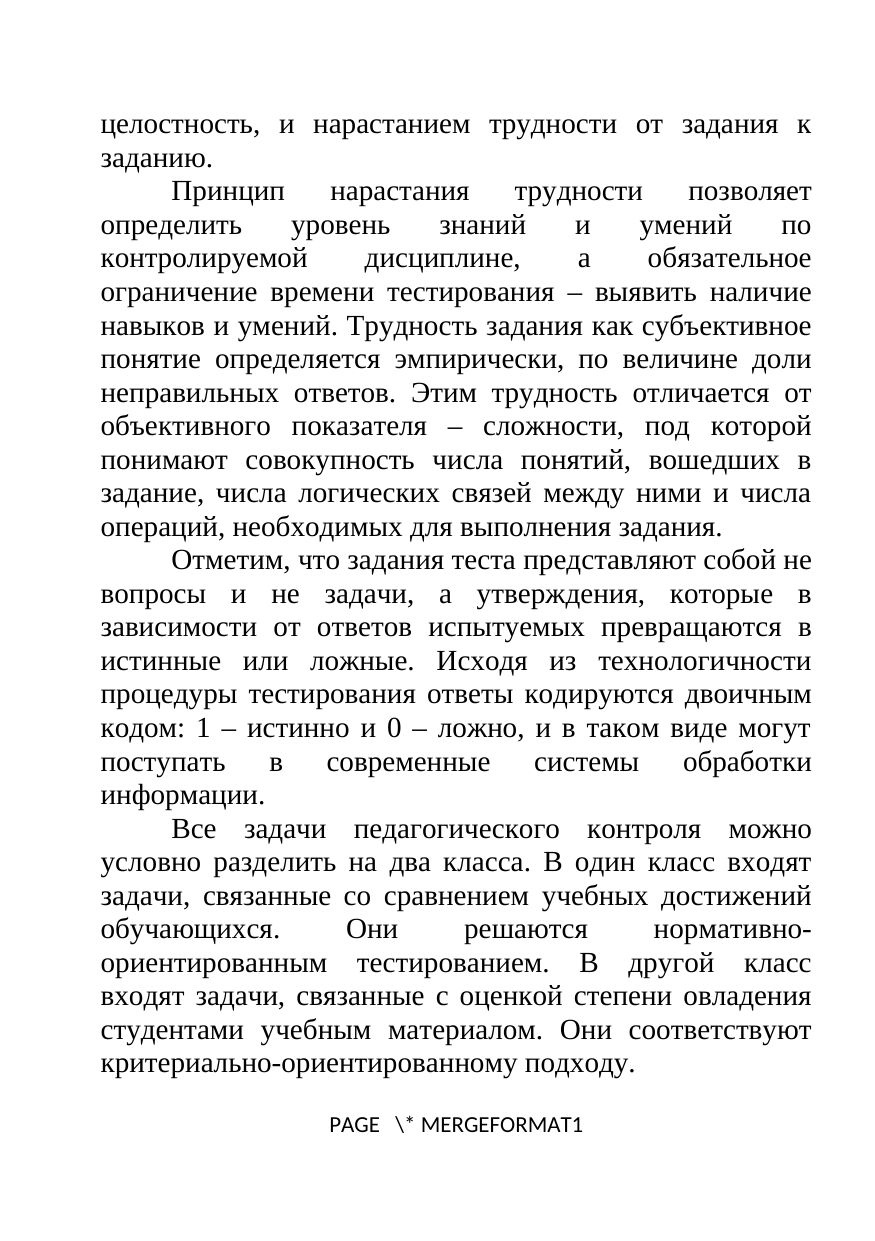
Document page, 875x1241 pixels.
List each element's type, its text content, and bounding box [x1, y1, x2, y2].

text Принцип нарастания трудности позволяет определить уровень знаний и умений по контролируемой дисциплине, а обязательное ограничение времени тестирования – выявить наличие навыков и умений. Трудность задания как субъективное понятие определяется эмпирически, по величине доли неправильных ответов. Этим трудность отличается от объективного показателя – сложности, под которой понимают совокупность числа понятий, вошедших в задание, числа логических связей между ними и числа операций, необходимых для выполнения задания. [100, 173, 812, 542]
text Все задачи педагогического контроля можно условно разделить на два класса. В один класс входят задачи, связанные со сравнением учебных достижений обучающихся. Они решаются нормативно-ориентированным тестированием. В другой класс входят задачи, связанные с оценкой степени овладения студентами учебным материалом. Они соответствуют критериально-ориентированному подходу. [100, 811, 812, 1079]
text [100, 106, 812, 173]
text Отметим, что задания теста представляют собой не вопросы и не задачи, а утверждения, которые в зависимости от ответов испытуемых превращаются в истинные или ложные. Исходя из технологичности процедуры тестирования ответы кодируются двоичным кодом: 1 – истинно и 0 – ложно, и в таком виде могут поступать в современные системы обработки информации. [100, 542, 812, 811]
